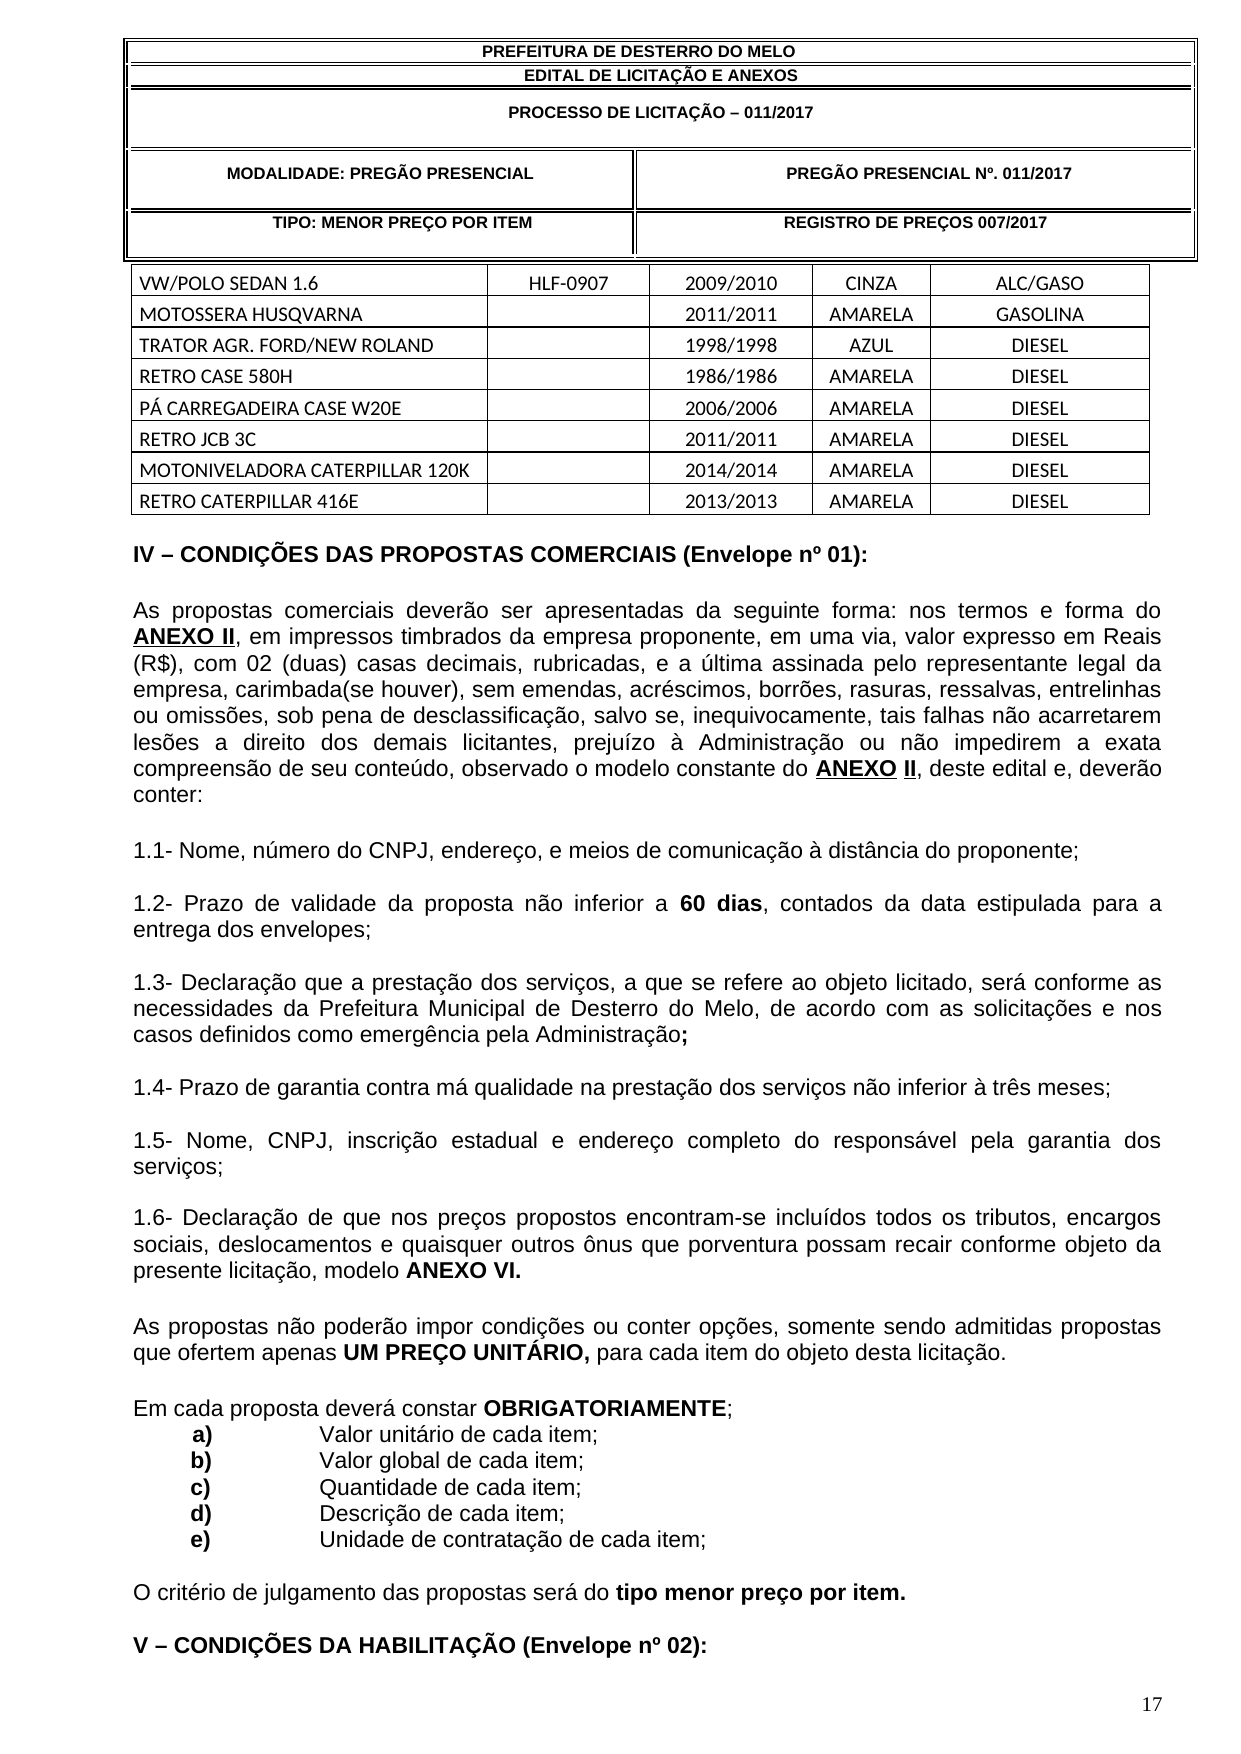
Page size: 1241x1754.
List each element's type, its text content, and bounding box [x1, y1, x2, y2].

table_cell DIESEL [931, 359, 1149, 389]
table_cell DIESEL [931, 421, 1149, 451]
table_cell 2014/2014 [650, 453, 812, 483]
table_cell MOTOSSERA HUSQVARNA [132, 296, 487, 326]
text 1.6- Declaração de que nos preços propostos encontram-se incluídos todos os tributos, encargos sociais, deslocamentos e quaisquer outros ônus que porventura possam recair conforme objeto da presente licitação, modelo ANEXO VI. [133, 1204, 1162, 1283]
list Valor global de cada item; [189, 1447, 1162, 1473]
table_cell 2009/2010 [650, 265, 812, 295]
text O critério de julgamento das propostas será do tipo menor preço por item. [133, 1579, 1162, 1605]
table_cell [488, 484, 649, 514]
table_cell AMARELA [813, 296, 930, 326]
table_cell AMARELA [813, 390, 930, 420]
table_cell [488, 390, 649, 420]
table_cell PÁ CARREGADEIRA CASE W20E [132, 390, 487, 420]
table_cell 2013/2013 [650, 484, 812, 514]
table_cell AMARELA [813, 421, 930, 451]
text As propostas não poderão impor condições ou conter opções, somente sendo admitidas propostas que ofertem apenas UM PREÇO UNITÁRIO, para cada item do objeto desta licitação. [133, 1313, 1162, 1365]
table_cell DIESEL [931, 390, 1149, 420]
table_cell [488, 296, 649, 326]
table_cell 2011/2011 [650, 296, 812, 326]
text 1.4- Prazo de garantia contra má qualidade na prestação dos serviços não inferior à três meses; [133, 1074, 1162, 1100]
text 1.1- Nome, número do CNPJ, endereço, e meios de comunicação à distância do proponente; [133, 837, 1162, 863]
text V – CONDIÇÕES DA HABILITAÇÃO (Envelope nº 02): [133, 1632, 1183, 1658]
table_cell DIESEL [931, 453, 1149, 483]
table_cell DIESEL [931, 328, 1149, 358]
table_cell AMARELA [813, 453, 930, 483]
table_cell TRATOR AGR. FORD/NEW ROLAND [132, 328, 487, 358]
table_cell RETRO CASE 580H [132, 359, 487, 389]
table_cell [488, 328, 649, 358]
text IV – CONDIÇÕES DAS PROPOSTAS COMERCIAIS (Envelope nº 01): [133, 541, 1183, 568]
table_cell GASOLINA [931, 296, 1149, 326]
list Unidade de contratação de cada item; [189, 1526, 1162, 1553]
table_cell [488, 359, 649, 389]
table_cell AMARELA [813, 359, 930, 389]
table_cell 1998/1998 [650, 328, 812, 358]
table_cell AZUL [813, 328, 930, 358]
list Valor unitário de cada item; [192, 1421, 1162, 1447]
list Quantidade de cada item; [189, 1473, 1162, 1500]
table_cell 2011/2011 [650, 421, 812, 451]
table_cell DIESEL [931, 484, 1149, 514]
table_cell [488, 453, 649, 483]
text 1.3- Declaração que a prestação dos serviços, a que se refere ao objeto licitado, será conforme as necessidades da Prefeitura Municipal de Desterro do Melo, de acordo com as solicitações e nos casos definidos como emergência pela Administração; [133, 968, 1162, 1048]
list Descrição de cada item; [189, 1500, 1162, 1526]
table_cell 2006/2006 [650, 390, 812, 420]
table_cell VW/POLO SEDAN 1.6 [132, 265, 487, 295]
table_cell 1986/1986 [650, 359, 812, 389]
table_cell MOTONIVELADORA CATERPILLAR 120K [132, 453, 487, 483]
table_cell AMARELA [813, 484, 930, 514]
table_cell CINZA [813, 265, 930, 295]
table_cell [488, 421, 649, 451]
text 1.5- Nome, CNPJ, inscrição estadual e endereço completo do responsável pela garantia dos serviços; [133, 1127, 1162, 1179]
text 1.2- Prazo de validade da proposta não inferior a 60 dias, contados da data estipulada para a entrega dos envelopes; [133, 889, 1162, 942]
table_cell RETRO CATERPILLAR 416E [132, 484, 487, 514]
text Em cada proposta deverá constar OBRIGATORIAMENTE; [133, 1394, 1162, 1421]
table_cell HLF-0907 [488, 265, 649, 295]
text As propostas comerciais deverão ser apresentadas da seguinte forma: nos termos e forma do ANEXO II, em impressos timbrados da empresa proponente, em uma via, valor expresso em Reais (R$), com 02 (duas) casas decimais, rubricadas, e a última assinada pelo representante legal da empresa, carimbada(se houver), sem emendas, acréscimos, borrões, rasuras, ressalvas, entrelinhas ou omissões, sob pena de desclassificação, salvo se, inequivocamente, tais falhas não acarretarem lesões a direito dos demais licitantes, prejuízo à Administração ou não impedirem a exata compreensão de seu conteúdo, observado o modelo constante do ANEXO II, deste edital e, deverão conter: [133, 597, 1162, 808]
table_cell ALC/GASO [931, 265, 1149, 295]
table_cell RETRO JCB 3C [132, 421, 487, 451]
